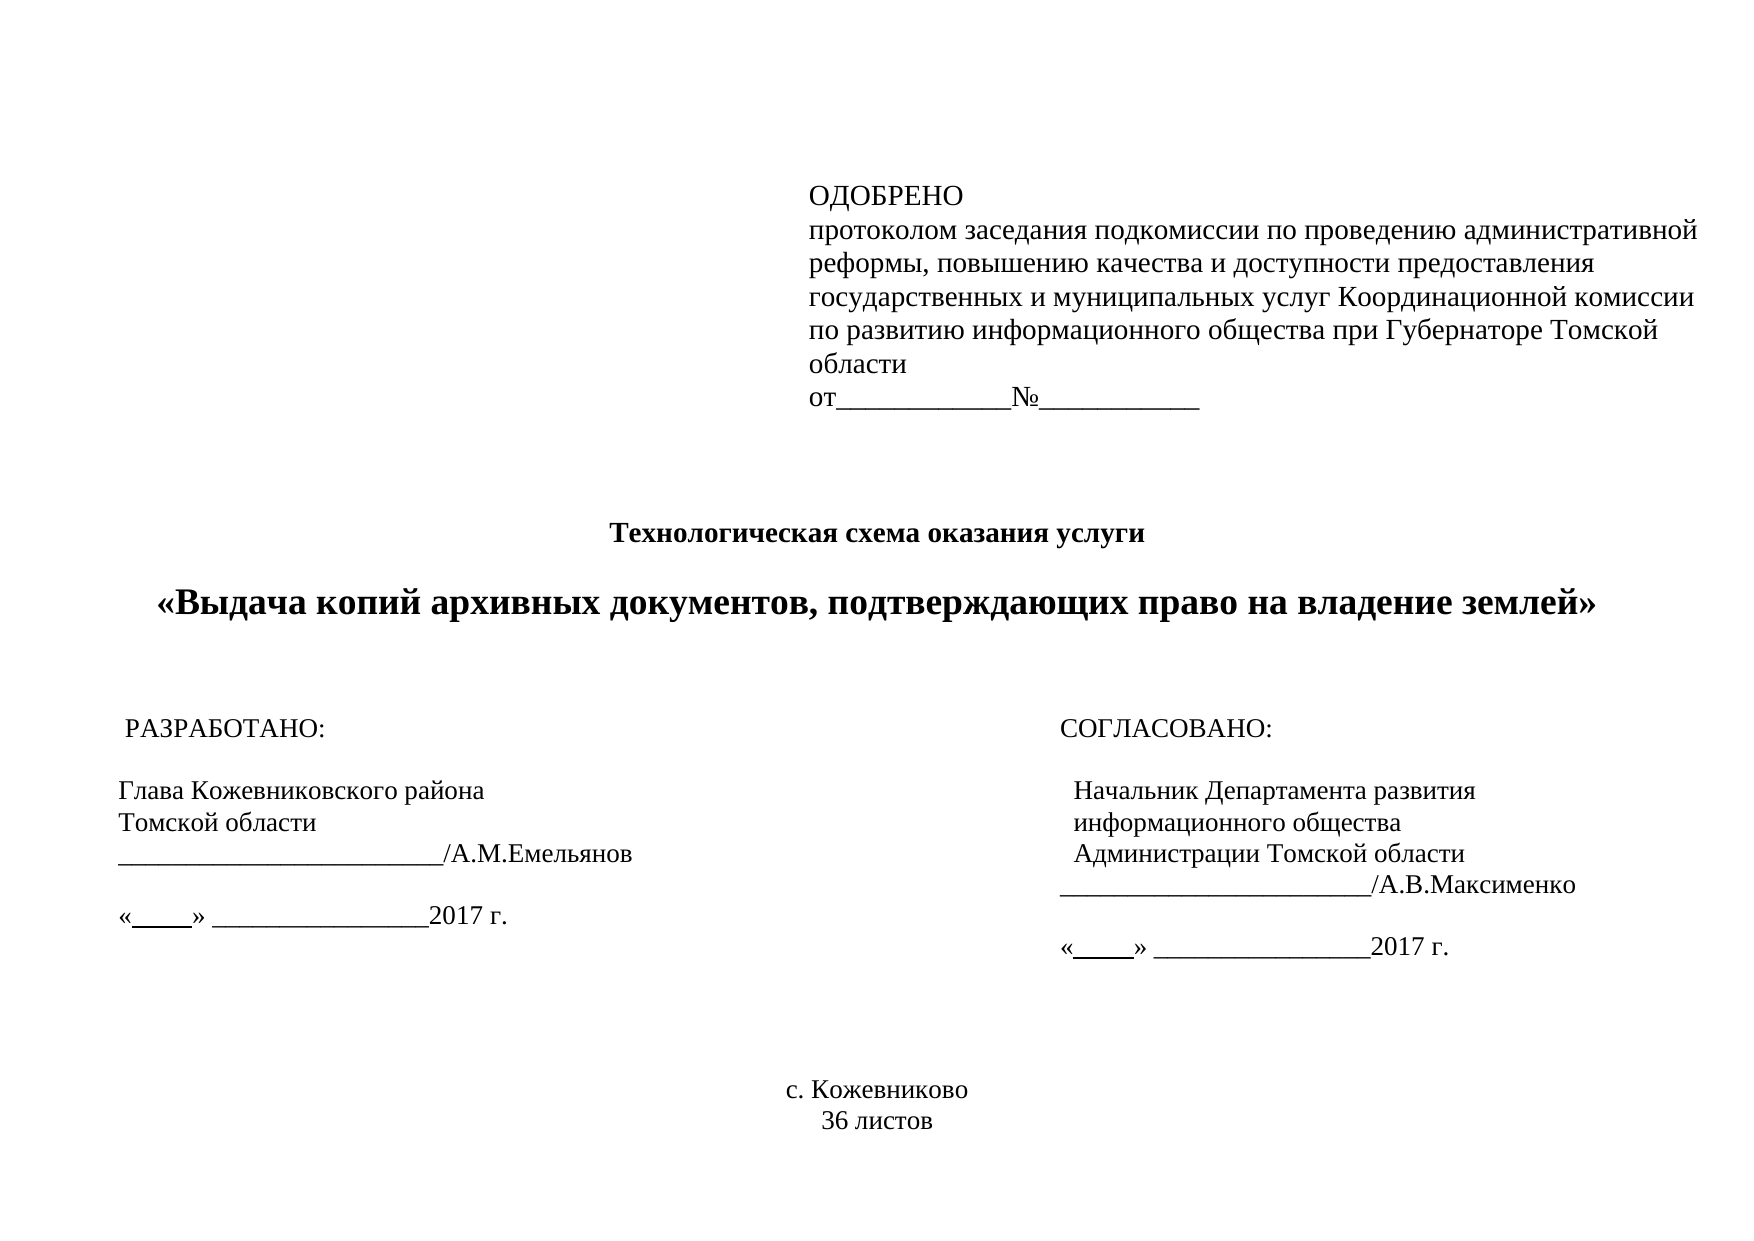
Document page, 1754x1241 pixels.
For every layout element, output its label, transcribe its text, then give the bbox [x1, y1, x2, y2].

text 36 листов [118, 1104, 1636, 1135]
table_header СОГЛАСОВАНО: Начальник Департамента развития информационного общества Администрации Томской области _______________________/А.В.Максименко « » ________________2017 г. [1049, 712, 1754, 1073]
text «Выдача копий архивных документов, подтверждающих право на владение землей» [118, 579, 1636, 622]
table_header РАЗРАБОТАНО: Глава Кожевниковского района Томской области ________________________/А.М.Емельянов « » ________________2017 г. [107, 712, 1048, 1073]
table_header ОДОБРЕНО протоколом заседания подкомиссии по проведению административной реформы, повышению качества и доступности предоставления государственных и муниципальных услуг Координационной комиссии по развитию информационного общества при Губернаторе Томской области от____________№___________ [798, 178, 1712, 447]
text с. Кожевниково [118, 1073, 1636, 1104]
text Технологическая схема оказания услуги [118, 515, 1636, 548]
